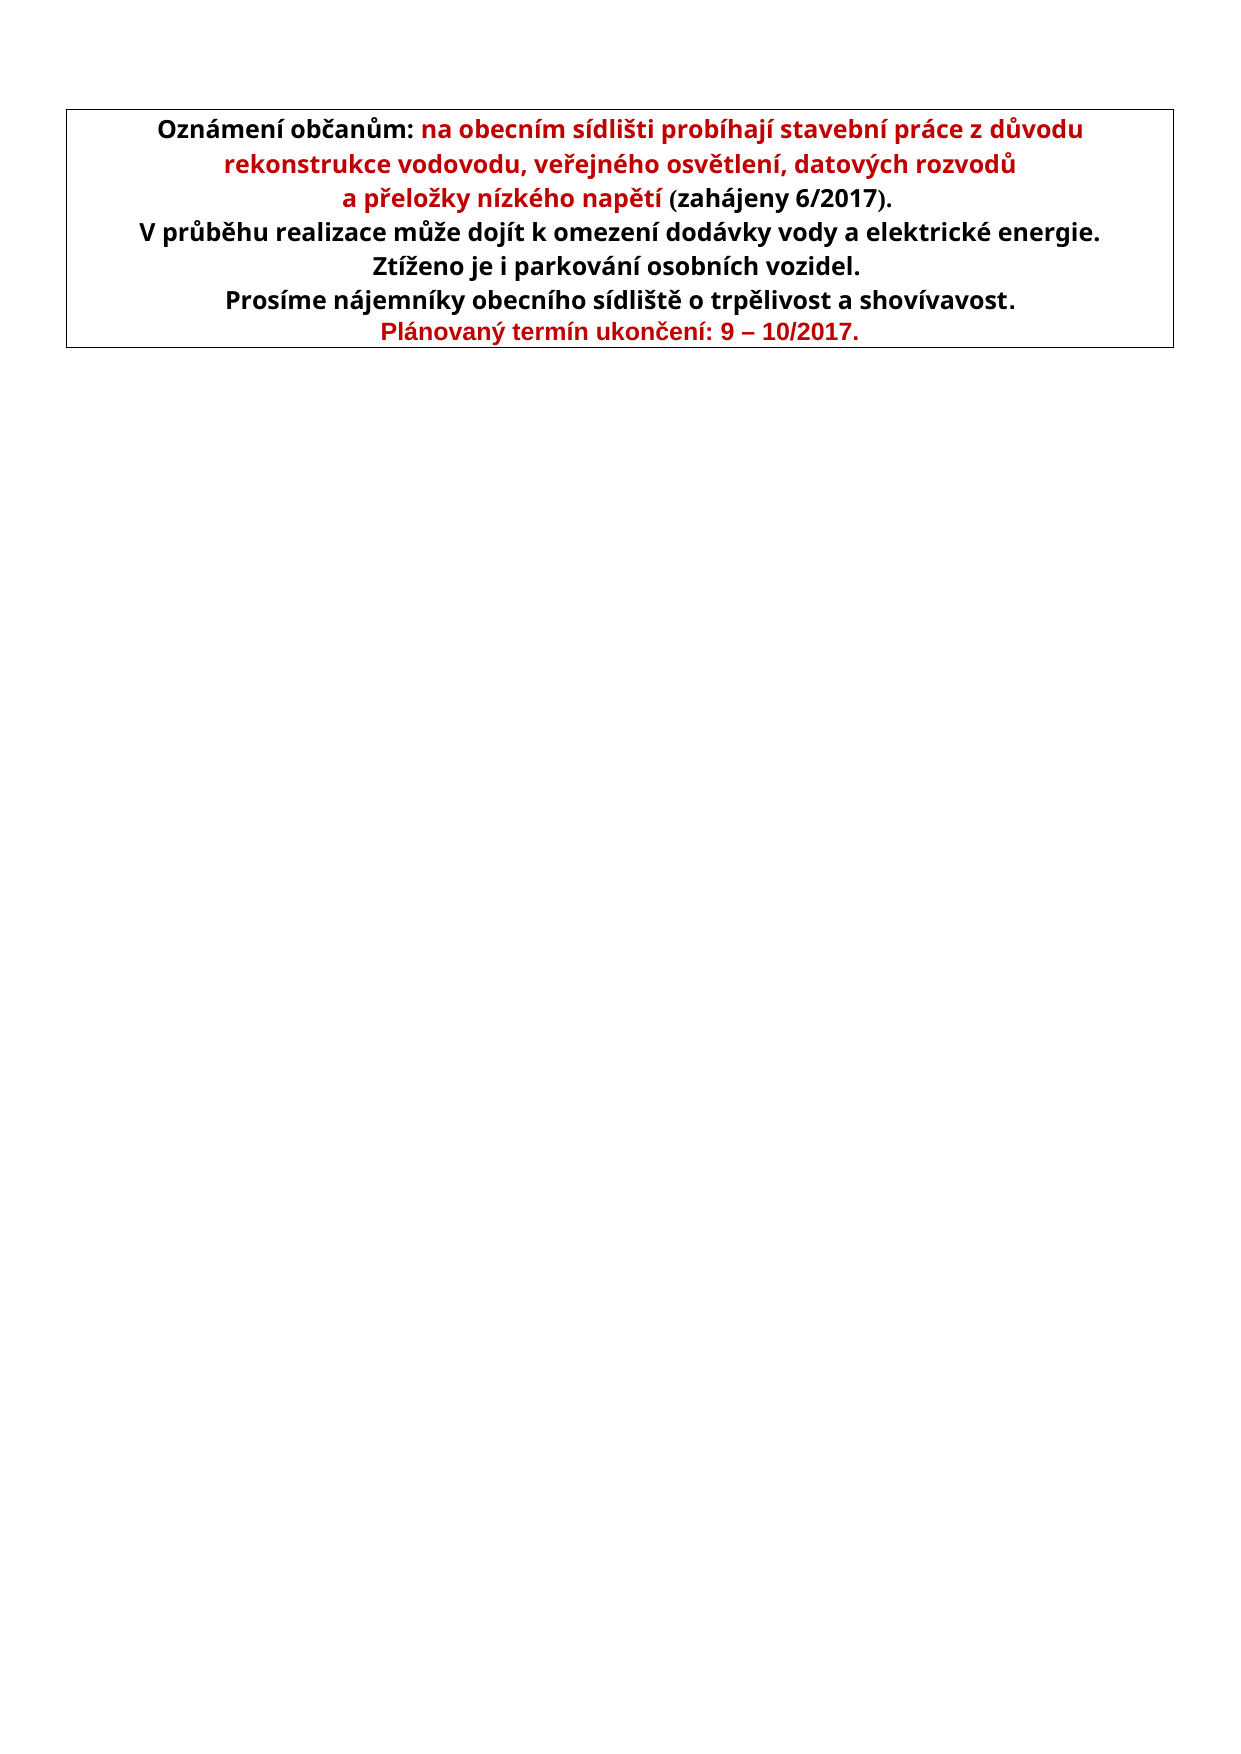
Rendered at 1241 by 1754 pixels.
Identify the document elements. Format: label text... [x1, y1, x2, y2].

text a přeložky nízkého napětí (zahájeny 6/2017). [75, 180, 1165, 214]
text Oznámení občanům: na obecním sídlišti probíhají stavební práce z důvodu rekonstrukce vodovodu, veřejného osvětlení, datových rozvodů [67, 110, 1173, 180]
text Plánovaný termín ukončení: 9 – 10/2017. [67, 313, 1173, 347]
text Prosíme nájemníky obecního sídliště o trpělivost a shovívavost. [75, 282, 1165, 313]
text Ztíženo je i parkování osobních vozidel. [75, 248, 1165, 282]
text V průběhu realizace může dojít k omezení dodávky vody a elektrické energie. [75, 214, 1165, 248]
